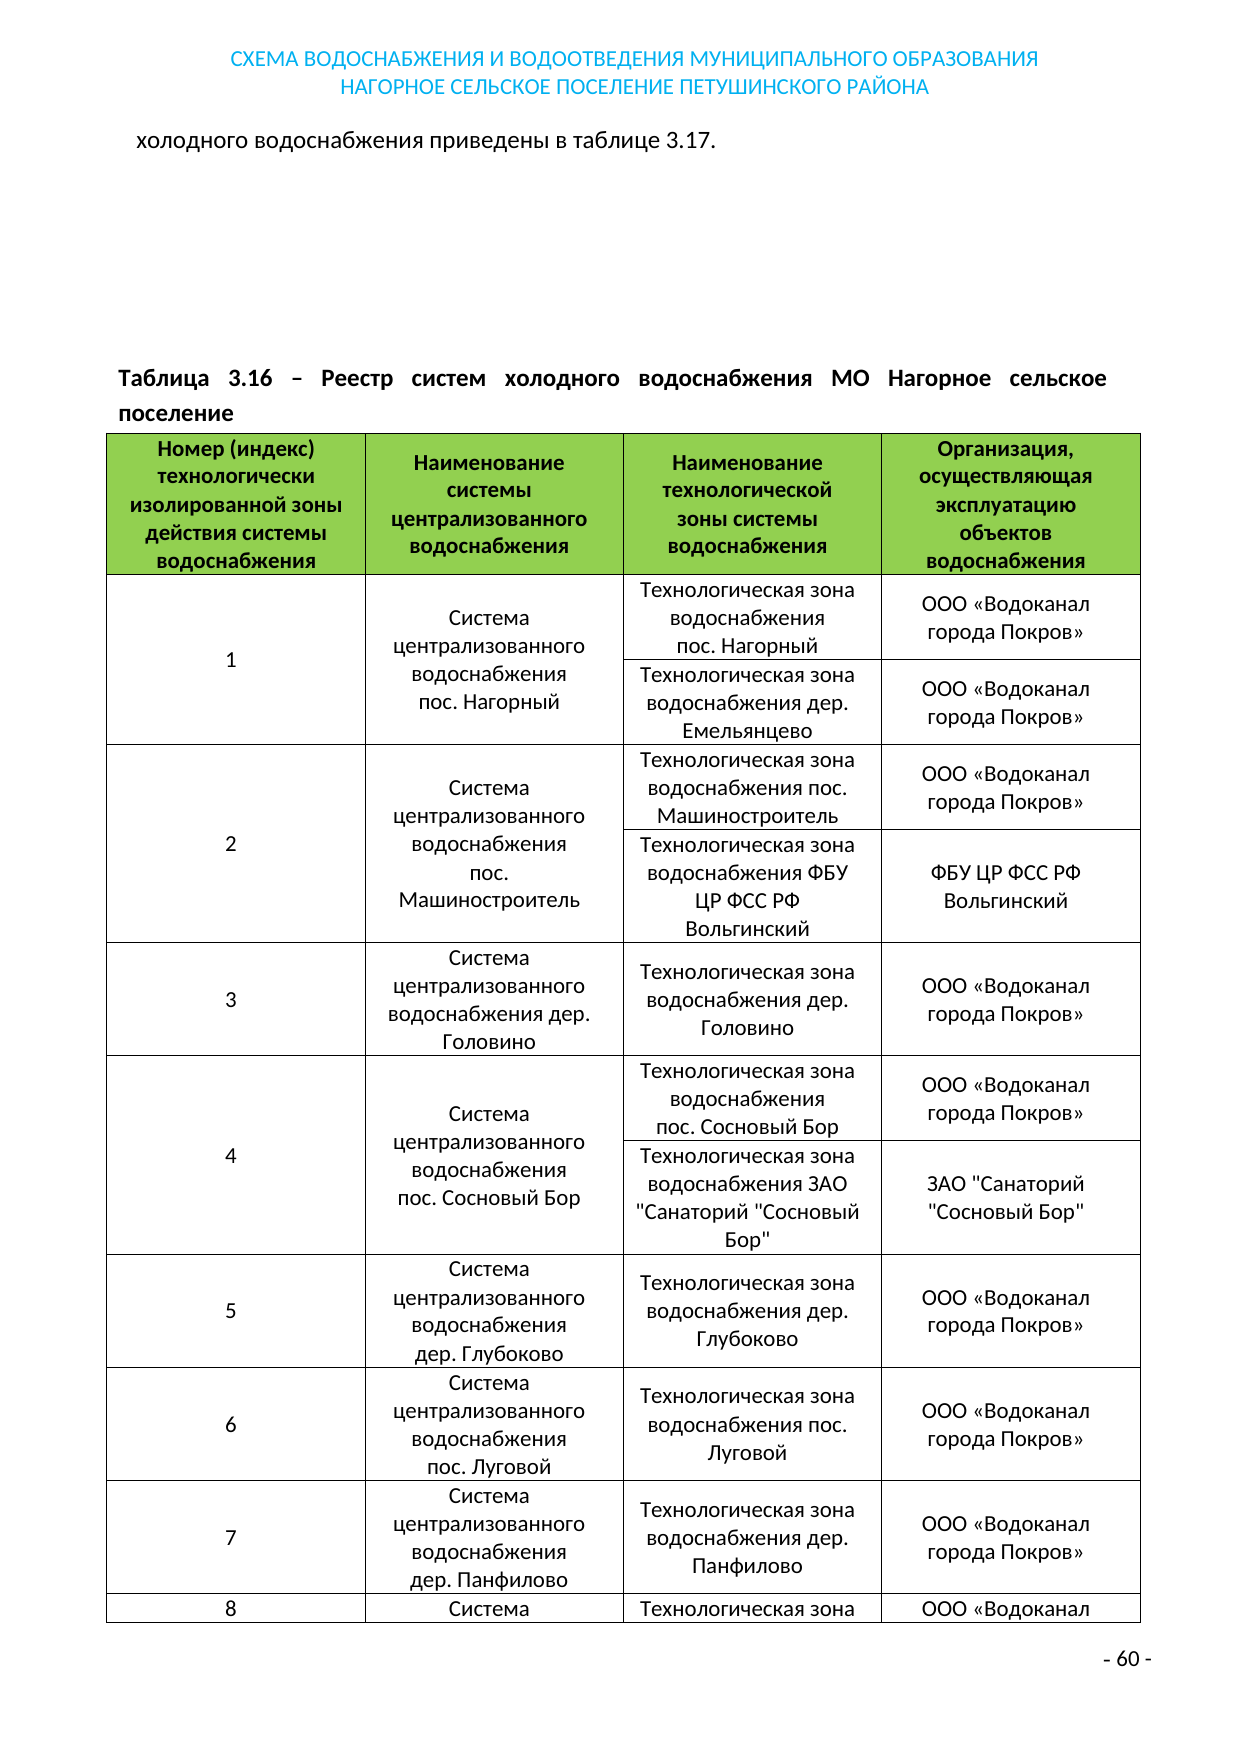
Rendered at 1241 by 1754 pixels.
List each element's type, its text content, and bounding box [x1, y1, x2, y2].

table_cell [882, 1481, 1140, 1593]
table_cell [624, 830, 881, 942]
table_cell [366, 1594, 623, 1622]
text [136, 124, 1108, 155]
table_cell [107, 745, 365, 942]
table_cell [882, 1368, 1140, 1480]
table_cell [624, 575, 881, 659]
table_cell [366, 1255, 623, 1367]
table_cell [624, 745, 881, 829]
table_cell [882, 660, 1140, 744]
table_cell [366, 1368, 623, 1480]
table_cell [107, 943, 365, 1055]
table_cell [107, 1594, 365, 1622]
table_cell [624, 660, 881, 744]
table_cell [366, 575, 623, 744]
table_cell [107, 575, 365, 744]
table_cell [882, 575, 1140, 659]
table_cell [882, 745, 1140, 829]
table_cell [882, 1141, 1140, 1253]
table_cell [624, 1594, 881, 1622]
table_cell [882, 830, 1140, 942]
text Таблица 3.16 – Реестр систем холодного водоснабжения МО Нагорное сельское поселение [118, 363, 1108, 428]
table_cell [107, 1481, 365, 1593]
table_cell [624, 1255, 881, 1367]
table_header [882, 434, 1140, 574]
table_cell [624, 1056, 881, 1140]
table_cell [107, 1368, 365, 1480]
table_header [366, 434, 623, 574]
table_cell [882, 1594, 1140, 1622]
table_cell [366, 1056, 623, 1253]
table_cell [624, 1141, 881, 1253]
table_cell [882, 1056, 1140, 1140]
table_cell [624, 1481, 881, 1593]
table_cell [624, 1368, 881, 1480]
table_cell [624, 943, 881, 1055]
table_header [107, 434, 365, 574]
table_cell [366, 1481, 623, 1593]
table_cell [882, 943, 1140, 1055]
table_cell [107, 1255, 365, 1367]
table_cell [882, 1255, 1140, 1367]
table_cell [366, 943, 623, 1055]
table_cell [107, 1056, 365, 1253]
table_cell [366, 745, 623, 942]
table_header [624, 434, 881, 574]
